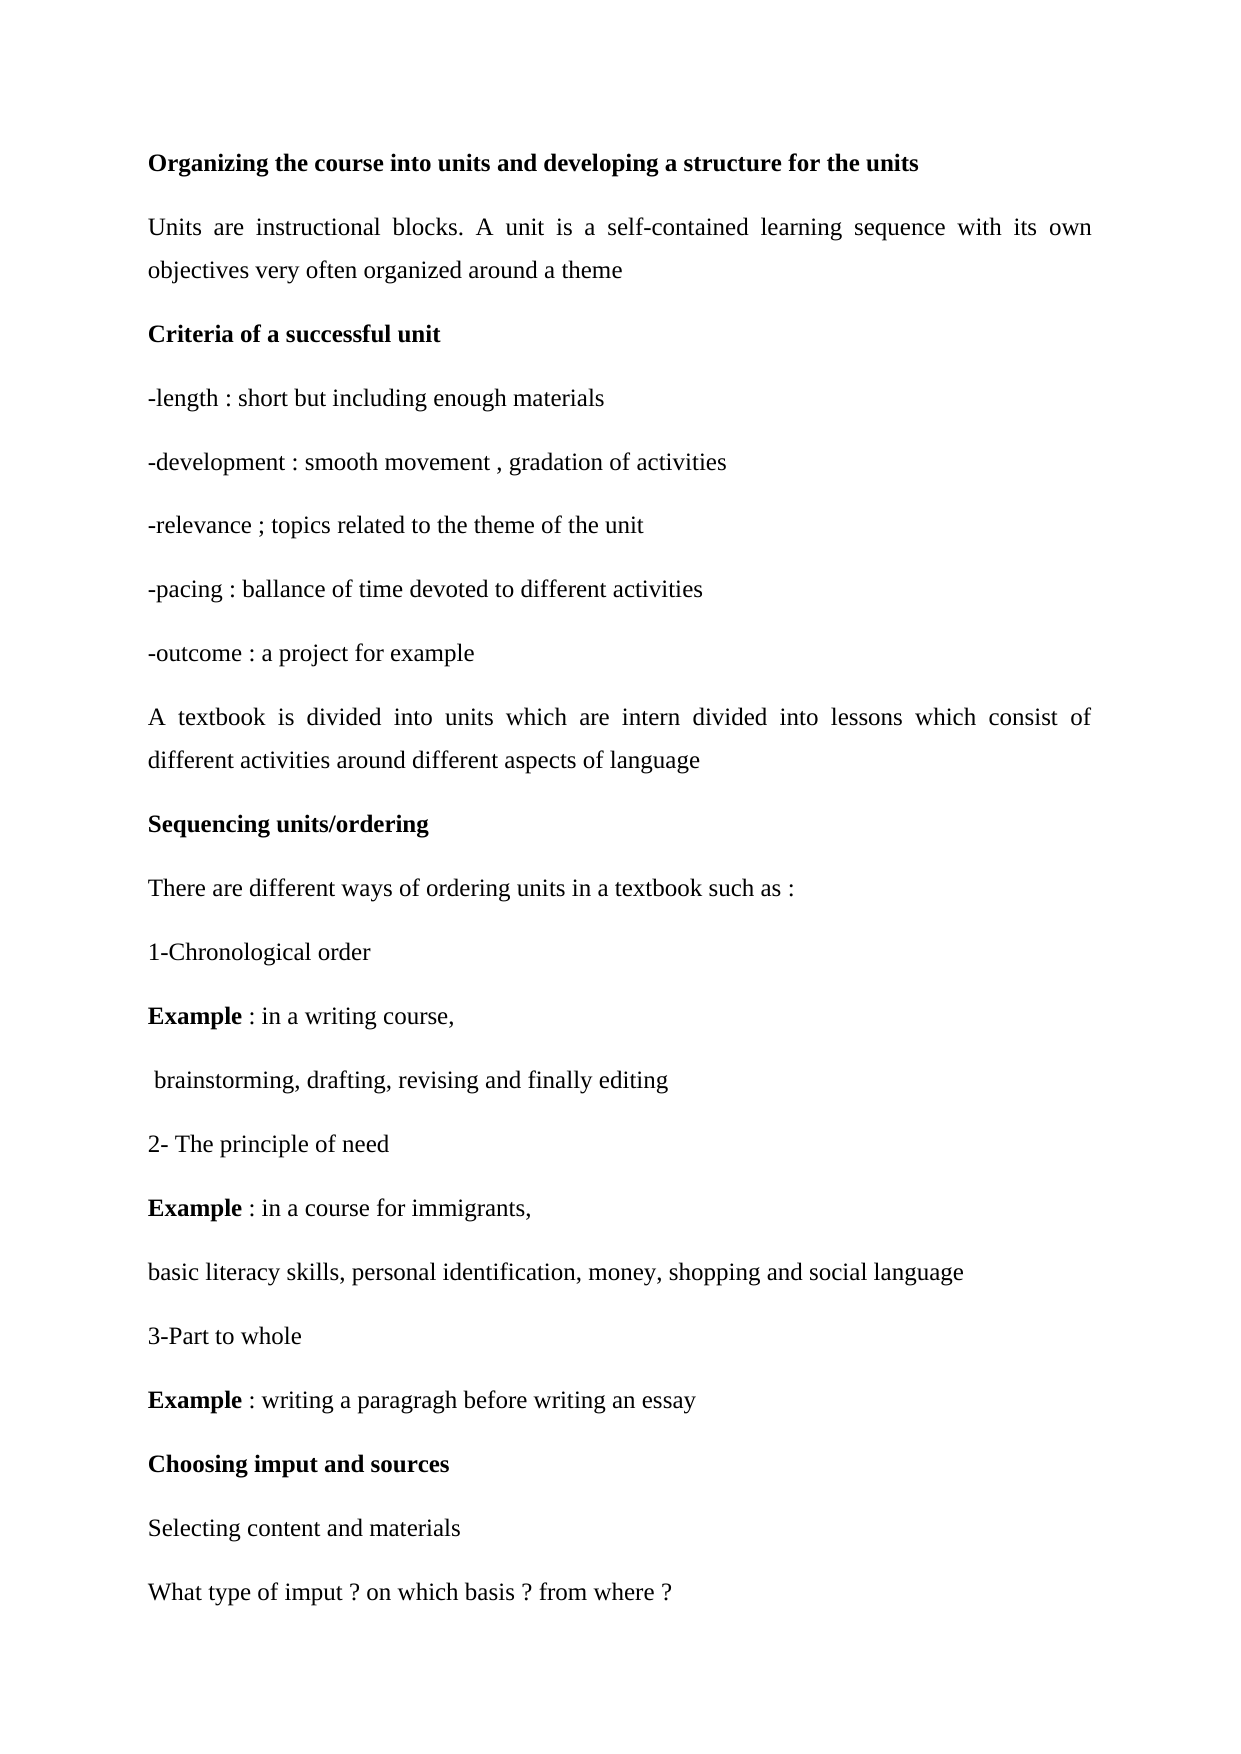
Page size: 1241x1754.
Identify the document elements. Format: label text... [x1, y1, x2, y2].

text What type of imput ? on which basis ? from where ? [148, 1577, 1093, 1606]
text Criteria of a successful unit [148, 319, 1093, 347]
text basic literacy skills, personal identification, money, shopping and social language [148, 1257, 1093, 1286]
text -relevance ; topics related to the theme of the unit [148, 511, 1093, 539]
text 2- The principle of need [148, 1129, 1093, 1158]
text -pacing : ballance of time devoted to different activities [148, 574, 1093, 603]
text Sequencing units/ordering [148, 809, 1093, 838]
text Choosing imput and sources [148, 1449, 1093, 1478]
text Units are instructional blocks. A unit is a self-contained learning sequence with its own objectives very often organized around a theme [148, 212, 1093, 283]
text Example : writing a paragragh before writing an essay [148, 1385, 1093, 1414]
text brainstorming, drafting, revising and finally editing [148, 1065, 1093, 1094]
text A textbook is divided into units which are intern divided into lessons which consist of different activities around different aspects of language [148, 702, 1093, 774]
text -development : smooth movement , gradation of activities [148, 447, 1093, 475]
text There are different ways of ordering units in a textbook such as : [148, 873, 1093, 902]
text -length : short but including enough materials [148, 383, 1093, 411]
text Example : in a writing course, [148, 1001, 1093, 1030]
text Example : in a course for immigrants, [148, 1193, 1093, 1222]
text Organizing the course into units and developing a structure for the units [148, 148, 1093, 176]
text 1-Chronological order [148, 937, 1093, 966]
text -outcome : a project for example [148, 638, 1093, 667]
text Selecting content and materials [148, 1513, 1093, 1542]
text 3-Part to whole [148, 1321, 1093, 1350]
